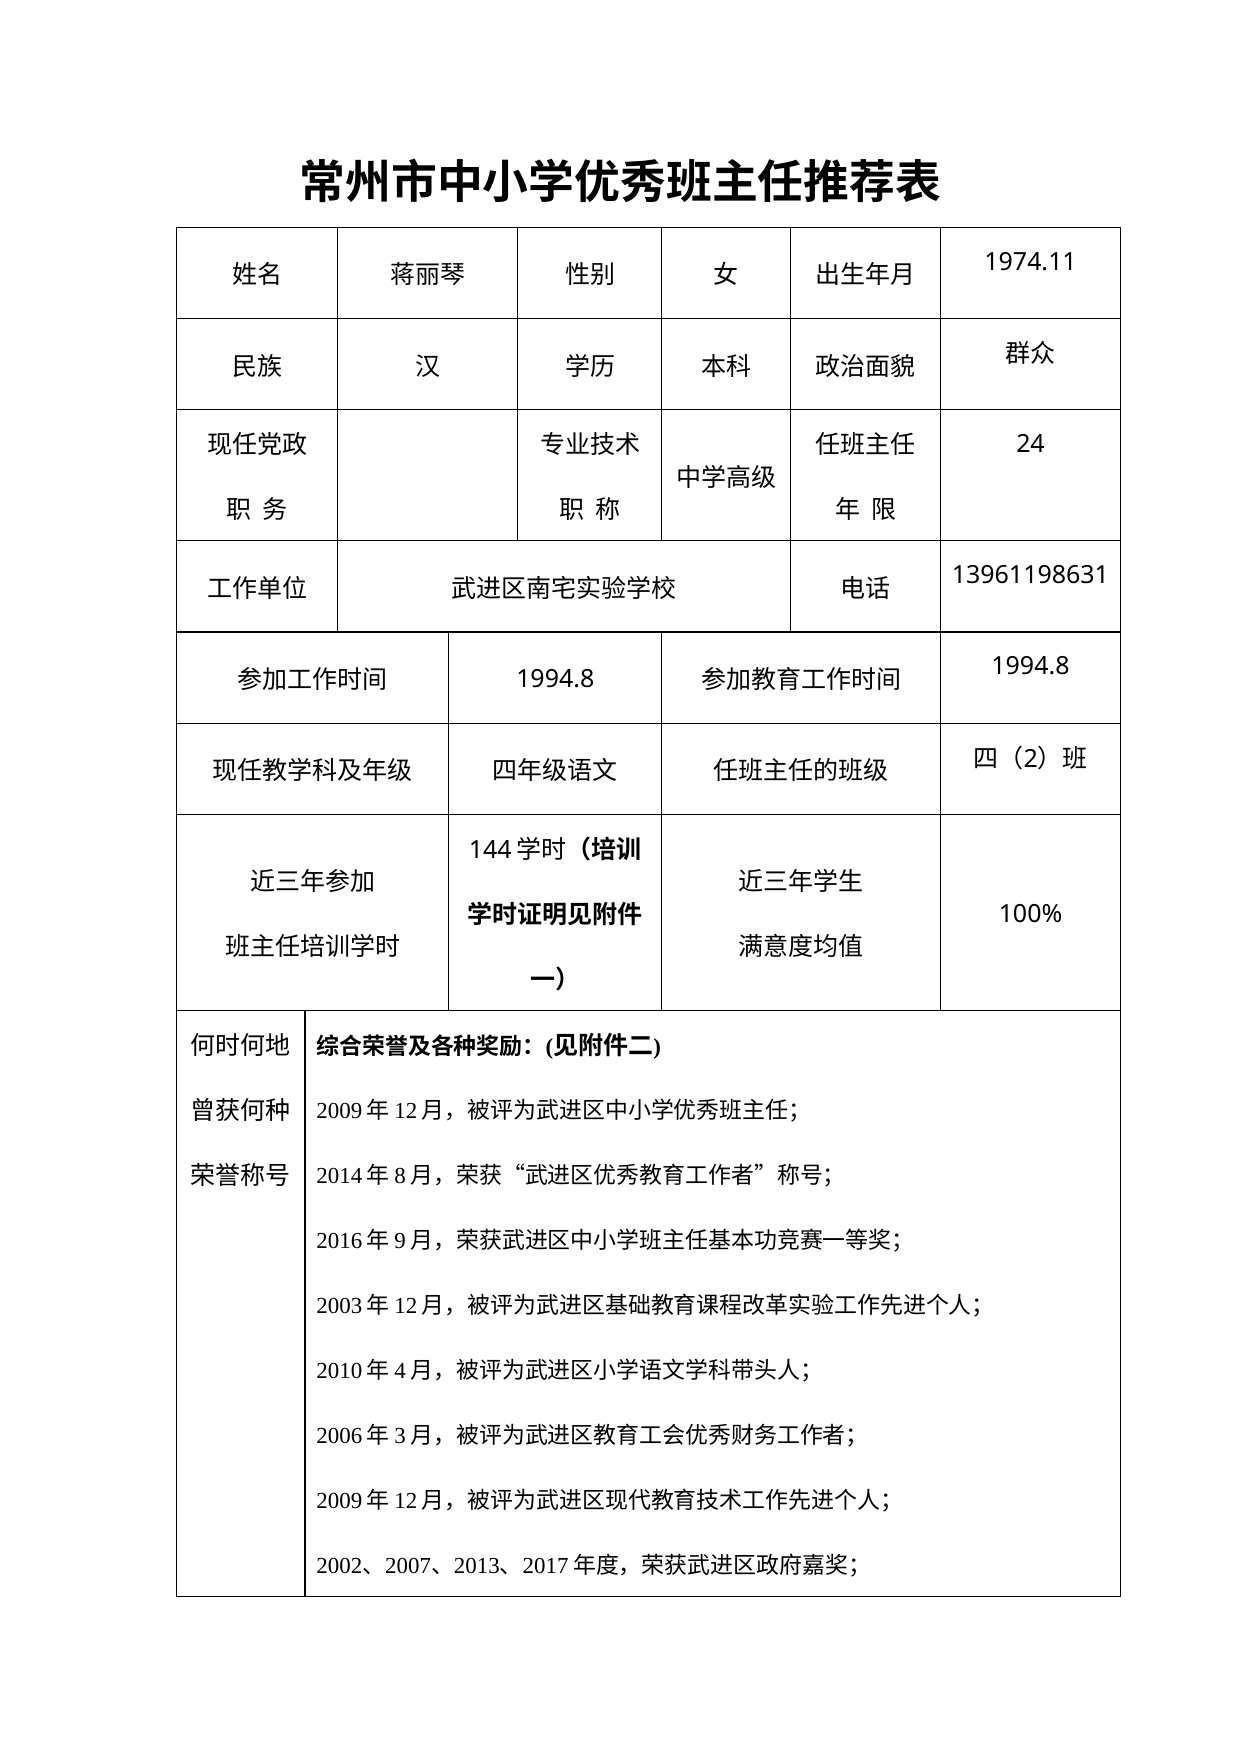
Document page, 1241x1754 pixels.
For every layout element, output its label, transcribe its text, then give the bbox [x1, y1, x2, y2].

table_cell 政治面貌 [791, 319, 940, 409]
table_cell 本科 [662, 319, 790, 409]
table_cell 近三年参加 班主任培训学时 [177, 815, 448, 1010]
table_cell 专业技术职 称 [518, 410, 661, 540]
table_header 姓名 [177, 228, 337, 318]
table_cell 学历 [518, 319, 661, 409]
table_header 1974.11 [941, 228, 1120, 318]
table_header 蒋丽琴 [338, 228, 517, 318]
table_cell 现任党政 职 务 [177, 410, 337, 540]
table_cell 武进区南宅实验学校 [338, 541, 790, 631]
text 常州市中小学优秀班主任推荐表 [187, 129, 1053, 227]
table_cell 13961198631 [941, 541, 1120, 631]
table_cell 参加工作时间 [177, 633, 448, 723]
table_cell 电话 [791, 541, 940, 631]
table_cell 四（2）班 [941, 724, 1120, 814]
table_cell 24 [941, 410, 1120, 540]
table_cell 任班主任 年 限 [791, 410, 940, 540]
table_cell 汉 [338, 319, 517, 409]
table_cell 144学时（培训学时证明见附件一） [449, 815, 661, 1010]
table_cell 群众 [941, 319, 1120, 409]
table_header 性别 [518, 228, 661, 318]
table_cell 任班主任的班级 [662, 724, 940, 814]
table_cell 现任教学科及年级 [177, 724, 448, 814]
table_cell 100% [941, 815, 1120, 1010]
table_header 出生年月 [791, 228, 940, 318]
table_cell 何时何地 曾获何种 荣誉称号 [177, 1011, 304, 1596]
table_cell 中学高级 [662, 410, 790, 540]
table_header 女 [662, 228, 790, 318]
table_cell 参加教育工作时间 [662, 633, 940, 723]
table_cell 工作单位 [177, 541, 337, 631]
table_cell 近三年学生 满意度均值 [662, 815, 940, 1010]
table_cell [338, 410, 517, 540]
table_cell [306, 1011, 1120, 1596]
table_cell 四年级语文 [449, 724, 661, 814]
table_cell 1994.8 [449, 633, 661, 723]
table_cell 1994.8 [941, 633, 1120, 723]
table_cell 民族 [177, 319, 337, 409]
